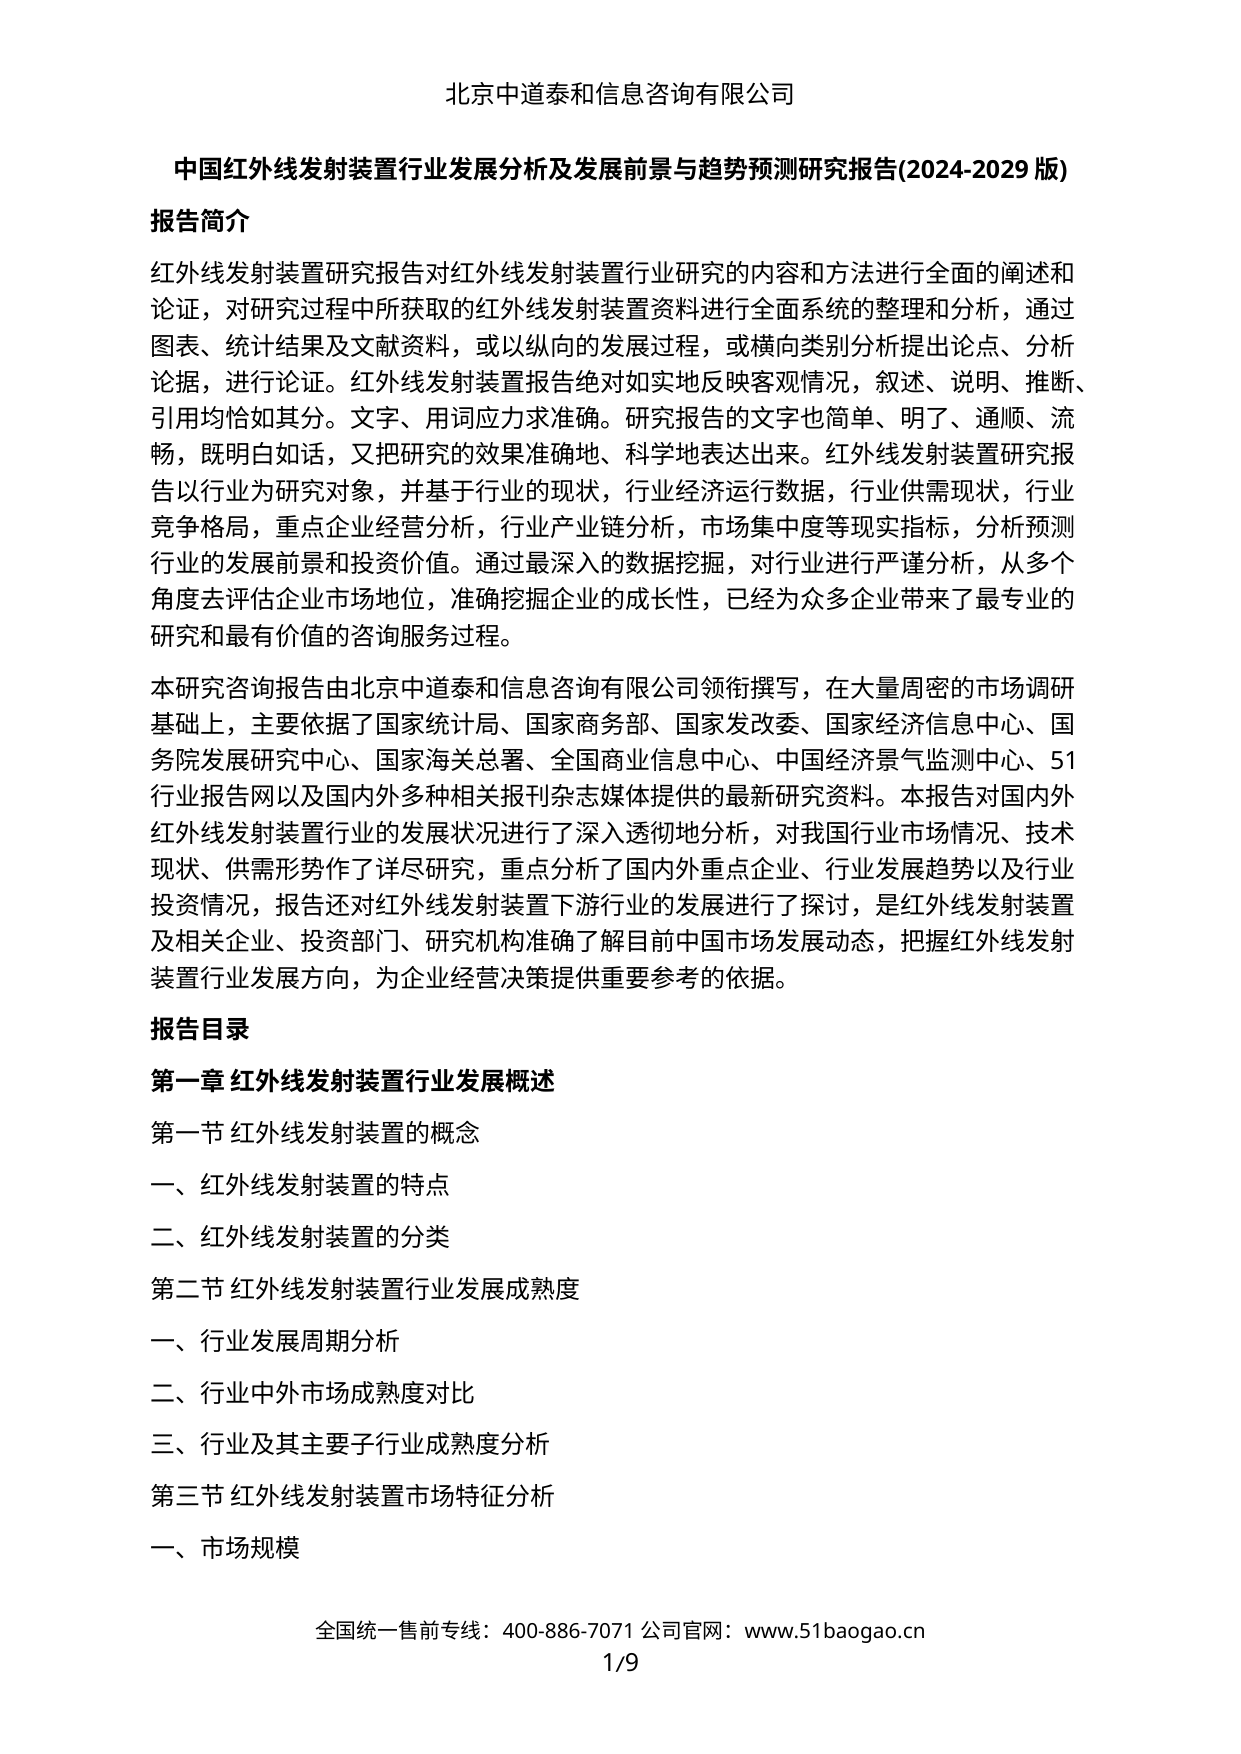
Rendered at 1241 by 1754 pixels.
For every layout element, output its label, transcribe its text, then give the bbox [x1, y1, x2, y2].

text 第二节 红外线发射装置行业发展成熟度 [150, 1269, 1090, 1306]
text 报告目录 [150, 1010, 1090, 1046]
text 二、红外线发射装置的分类 [150, 1217, 1090, 1254]
text 第三节 红外线发射装置市场特征分析 [150, 1477, 1090, 1513]
text 三、行业及其主要子行业成熟度分析 [150, 1425, 1090, 1461]
text 二、行业中外市场成熟度对比 [150, 1373, 1090, 1409]
text 一、市场规模 [150, 1529, 1090, 1565]
text 一、红外线发射装置的特点 [150, 1166, 1090, 1202]
text 一、行业发展周期分析 [150, 1321, 1090, 1357]
text 第一章 红外线发射装置行业发展概述 [150, 1062, 1090, 1098]
text 中国红外线发射装置行业发展分析及发展前景与趋势预测研究报告(2024-2029版) [150, 150, 1090, 186]
text 第一节 红外线发射装置的概念 [150, 1114, 1090, 1150]
text 本研究咨询报告由北京中道泰和信息咨询有限公司领衔撰写，在大量周密的市场调研基础上，主要依据了国家统计局、国家商务部、国家发改委、国家经济信息中心、国务院发展研究中心、国家海关总署、全国商业信息中心、中国经济景气监测中心、51行业报告网以及国内外多种相关报刊杂志媒体提供的最新研究资料。本报告对国内外红外线发射装置行业的发展状况进行了深入透彻地分析，对我国行业市场情况、技术现状、供需形势作了详尽研究，重点分析了国内外重点企业、行业发展趋势以及行业投资情况，报告还对红外线发射装置下游行业的发展进行了探讨，是红外线发射装置及相关企业、投资部门、研究机构准确了解目前中国市场发展动态，把握红外线发射装置行业发展方向，为企业经营决策提供重要参考的依据。 [150, 668, 1090, 994]
text 红外线发射装置研究报告对红外线发射装置行业研究的内容和方法进行全面的阐述和论证，对研究过程中所获取的红外线发射装置资料进行全面系统的整理和分析，通过图表、统计结果及文献资料，或以纵向的发展过程，或横向类别分析提出论点、分析论据，进行论证。红外线发射装置报告绝对如实地反映客观情况，叙述、说明、推断、引用均恰如其分。文字、用词应力求准确。研究报告的文字也简单、明了、通顺、流畅，既明白如话，又把研究的效果准确地、科学地表达出来。红外线发射装置研究报告以行业为研究对象，并基于行业的现状，行业经济运行数据，行业供需现状，行业竞争格局，重点企业经营分析，行业产业链分析，市场集中度等现实指标，分析预测行业的发展前景和投资价值。通过最深入的数据挖掘，对行业进行严谨分析，从多个角度去评估企业市场地位，准确挖掘企业的成长性，已经为众多企业带来了最专业的研究和最有价值的咨询服务过程。 [150, 254, 1090, 652]
text 报告简介 [150, 202, 1090, 238]
